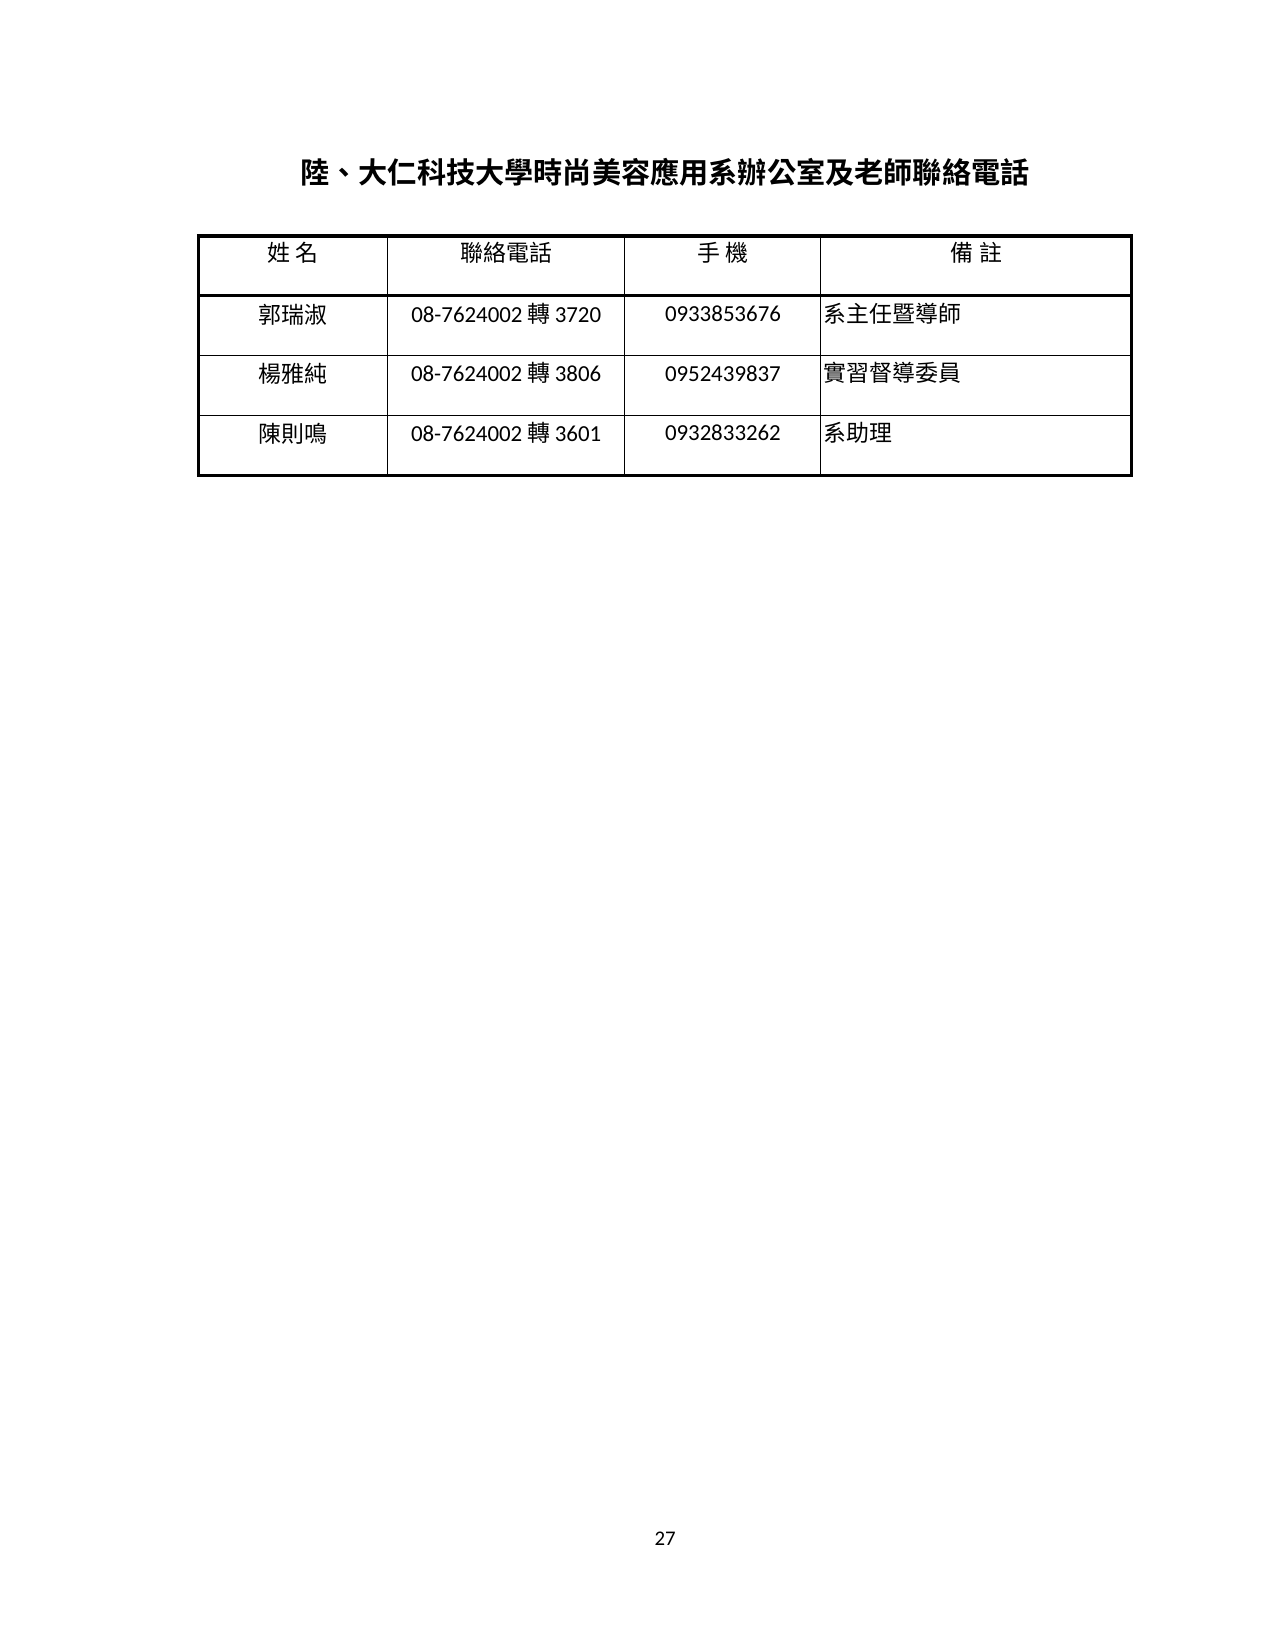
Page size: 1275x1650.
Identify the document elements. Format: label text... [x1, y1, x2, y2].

table_header 聯絡電話 [388, 238, 624, 294]
table_cell 08-7624002轉3720 [388, 297, 624, 355]
table_header 姓 名 [200, 238, 387, 294]
table_cell 08-7624002轉3806 [388, 356, 624, 414]
table_cell 郭瑞淑 [200, 297, 387, 355]
table_cell 實習督導委員 [821, 356, 1130, 414]
table_header 備 註 [821, 238, 1130, 294]
table_cell 0932833262 [625, 416, 820, 474]
table_cell 系助理 [821, 416, 1130, 474]
table_cell 0933853676 [625, 297, 820, 355]
table_header 手 機 [625, 238, 820, 294]
table_cell 08-7624002轉3601 [388, 416, 624, 474]
table_cell 0952439837 [625, 356, 820, 414]
table_cell 楊雅純 [200, 356, 387, 414]
text 陸、大仁科技大學時尚美容應用系辦公室及老師聯絡電話 [187, 150, 1142, 192]
table_cell 陳則鳴 [200, 416, 387, 474]
table_cell 系主任暨導師 [821, 297, 1130, 355]
